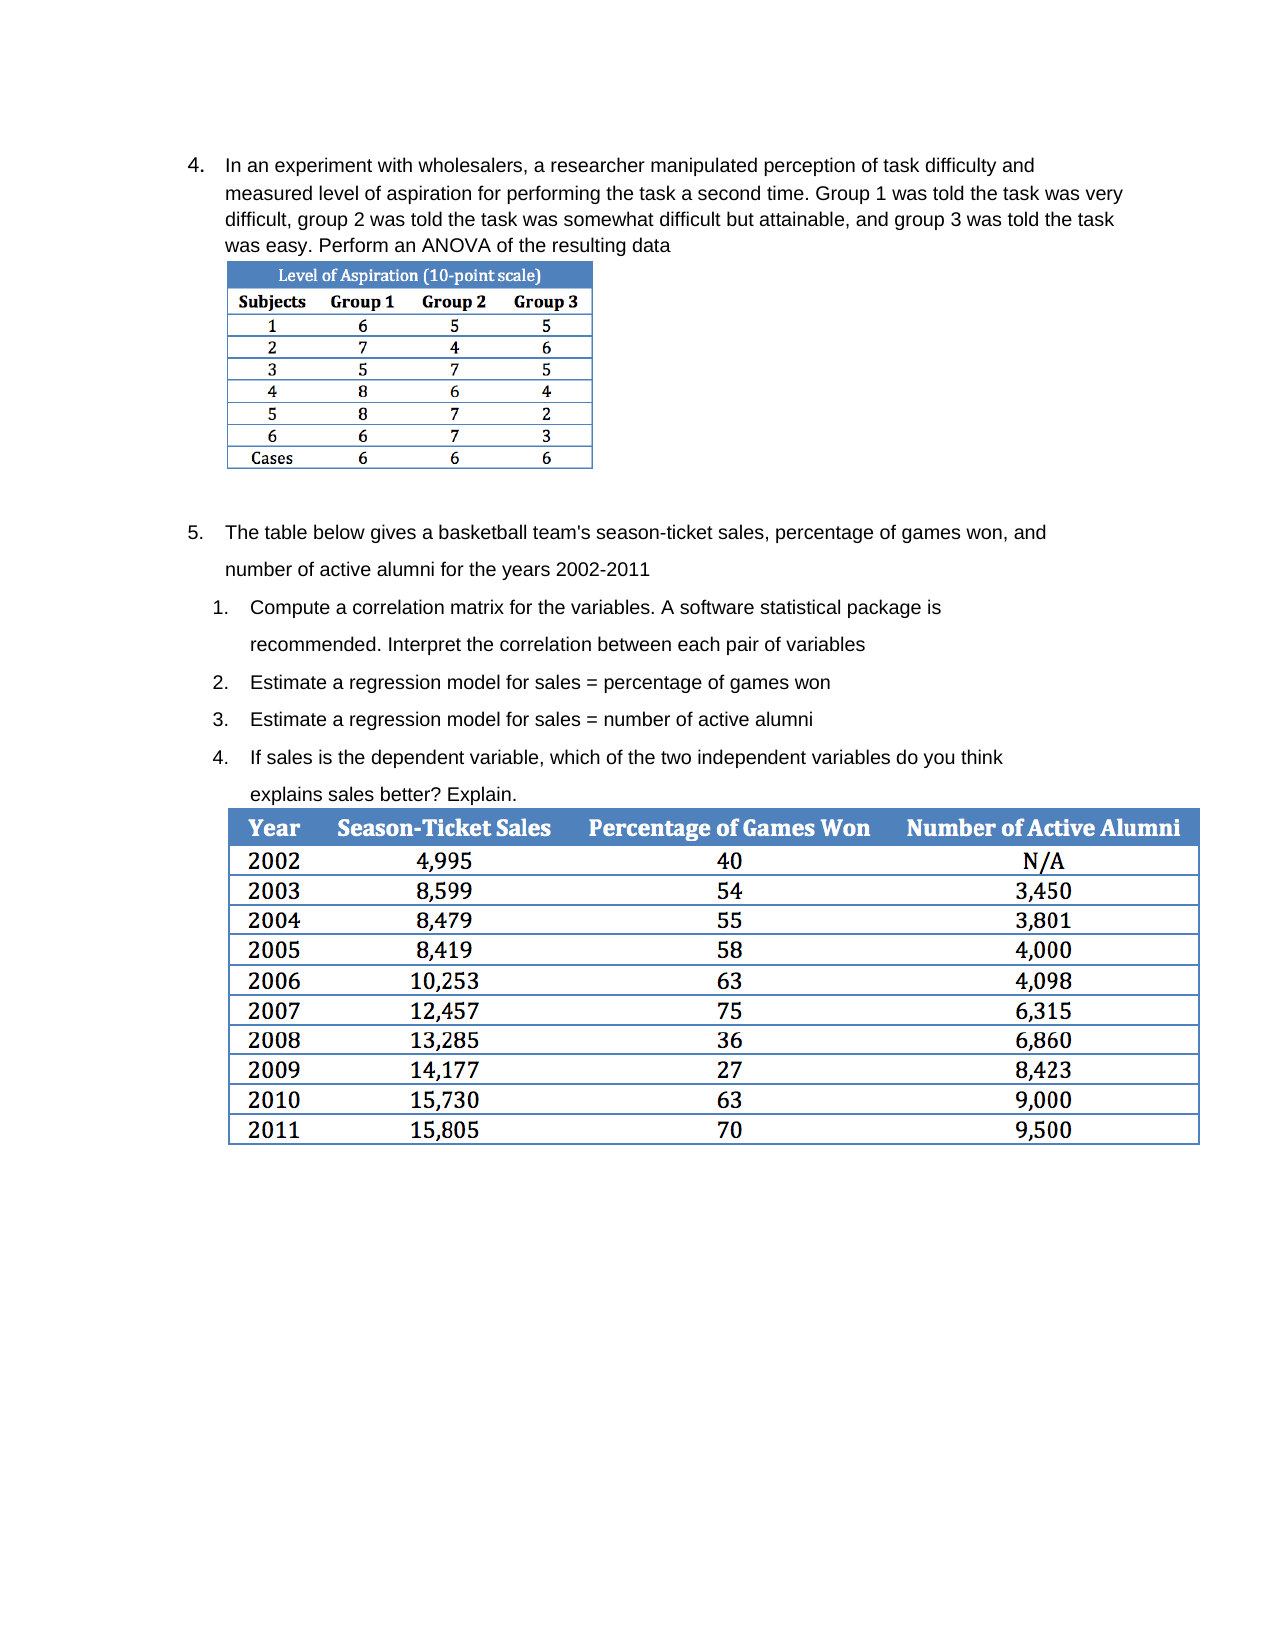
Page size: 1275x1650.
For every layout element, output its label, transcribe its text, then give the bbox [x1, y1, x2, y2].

picture [225, 806, 1200, 1146]
picture [225, 259, 594, 470]
list Estimate a regression model for sales = percentage of games won [212, 656, 1075, 693]
list If sales is the dependent variable, which of the two independent variables do you think explains sales better? Explain. [212, 731, 1075, 806]
list The table below gives a basketball team's season-ticket sales, percentage of games won, and number of active alumni for the years 2002-2011 [187, 506, 1100, 581]
list Estimate a regression model for sales = number of active alumni [212, 693, 1075, 731]
list Compute a correlation matrix for the variables. A software statistical package is recommended. Interpret the correlation between each pair of variables [212, 581, 1075, 656]
list In an experiment with wholesalers, a researcher manipulated perception of task difficulty and measured level of aspiration for performing the task a second time. Group 1 was told the task was very difficult, group 2 was told the task was somewhat difficult but attainable, and group 3 was told the task was easy. Perform an ANOVA of the resulting data [187, 150, 1125, 256]
